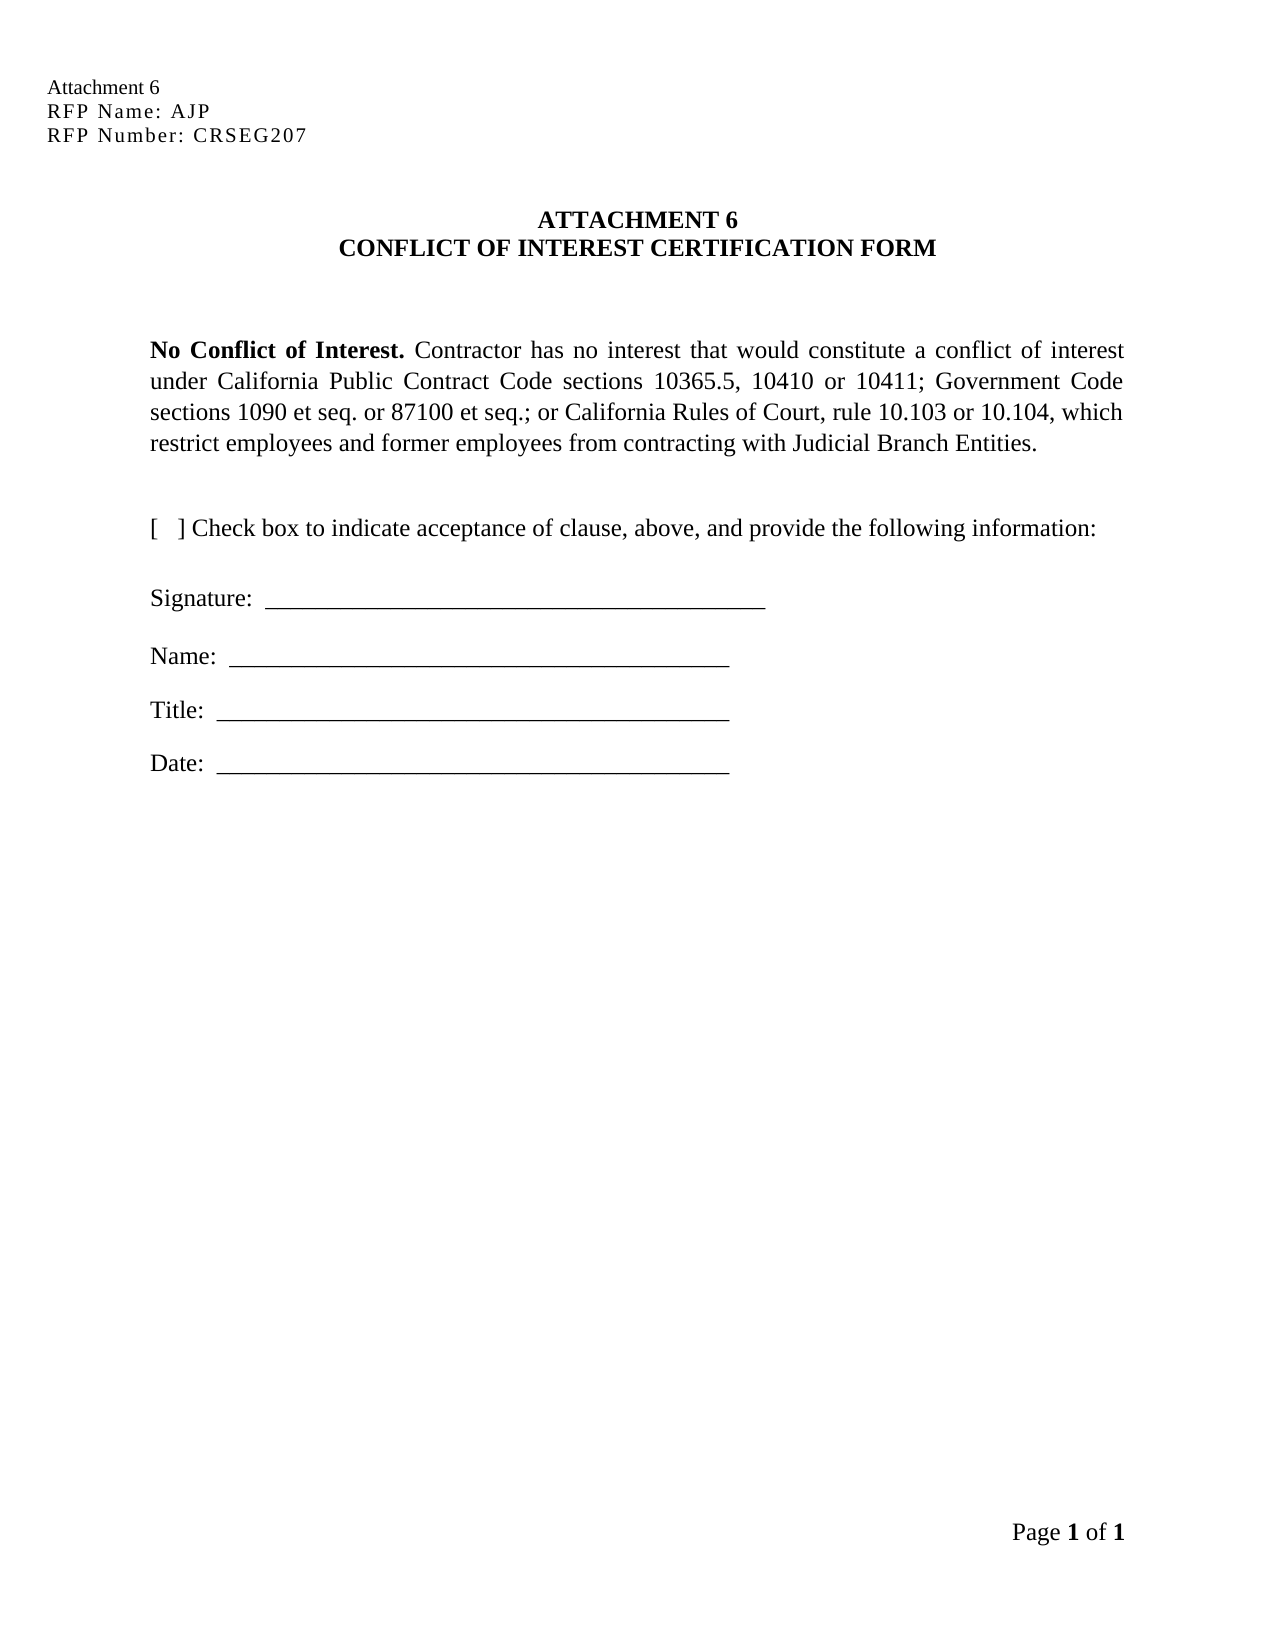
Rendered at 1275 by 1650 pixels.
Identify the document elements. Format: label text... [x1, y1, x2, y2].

text Name: ________________________________________ [150, 641, 1144, 670]
text No Conflict of Interest. Contractor has no interest that would constitute a conflict of interest under California Public Contract Code sections 10365.5, 10410 or 10411; Government Code sections 1090 et seq. or 87100 et seq.; or California Rules of Court, rule 10.103 or 10.104, which restrict employees and former employees from contracting with Judicial Branch Entities. [150, 332, 1125, 457]
text ATTACHMENT 6 [150, 205, 1125, 233]
text [ ] Check box to indicate acceptance of clause, above, and provide the following information: [150, 513, 1125, 542]
text CONFLICT OF INTEREST CERTIFICATION FORM [150, 233, 1125, 262]
text Signature: ________________________________________ [150, 583, 1144, 612]
subtitle Title: _________________________________________ [150, 695, 1125, 723]
subtitle Date: _________________________________________ [150, 748, 1125, 777]
